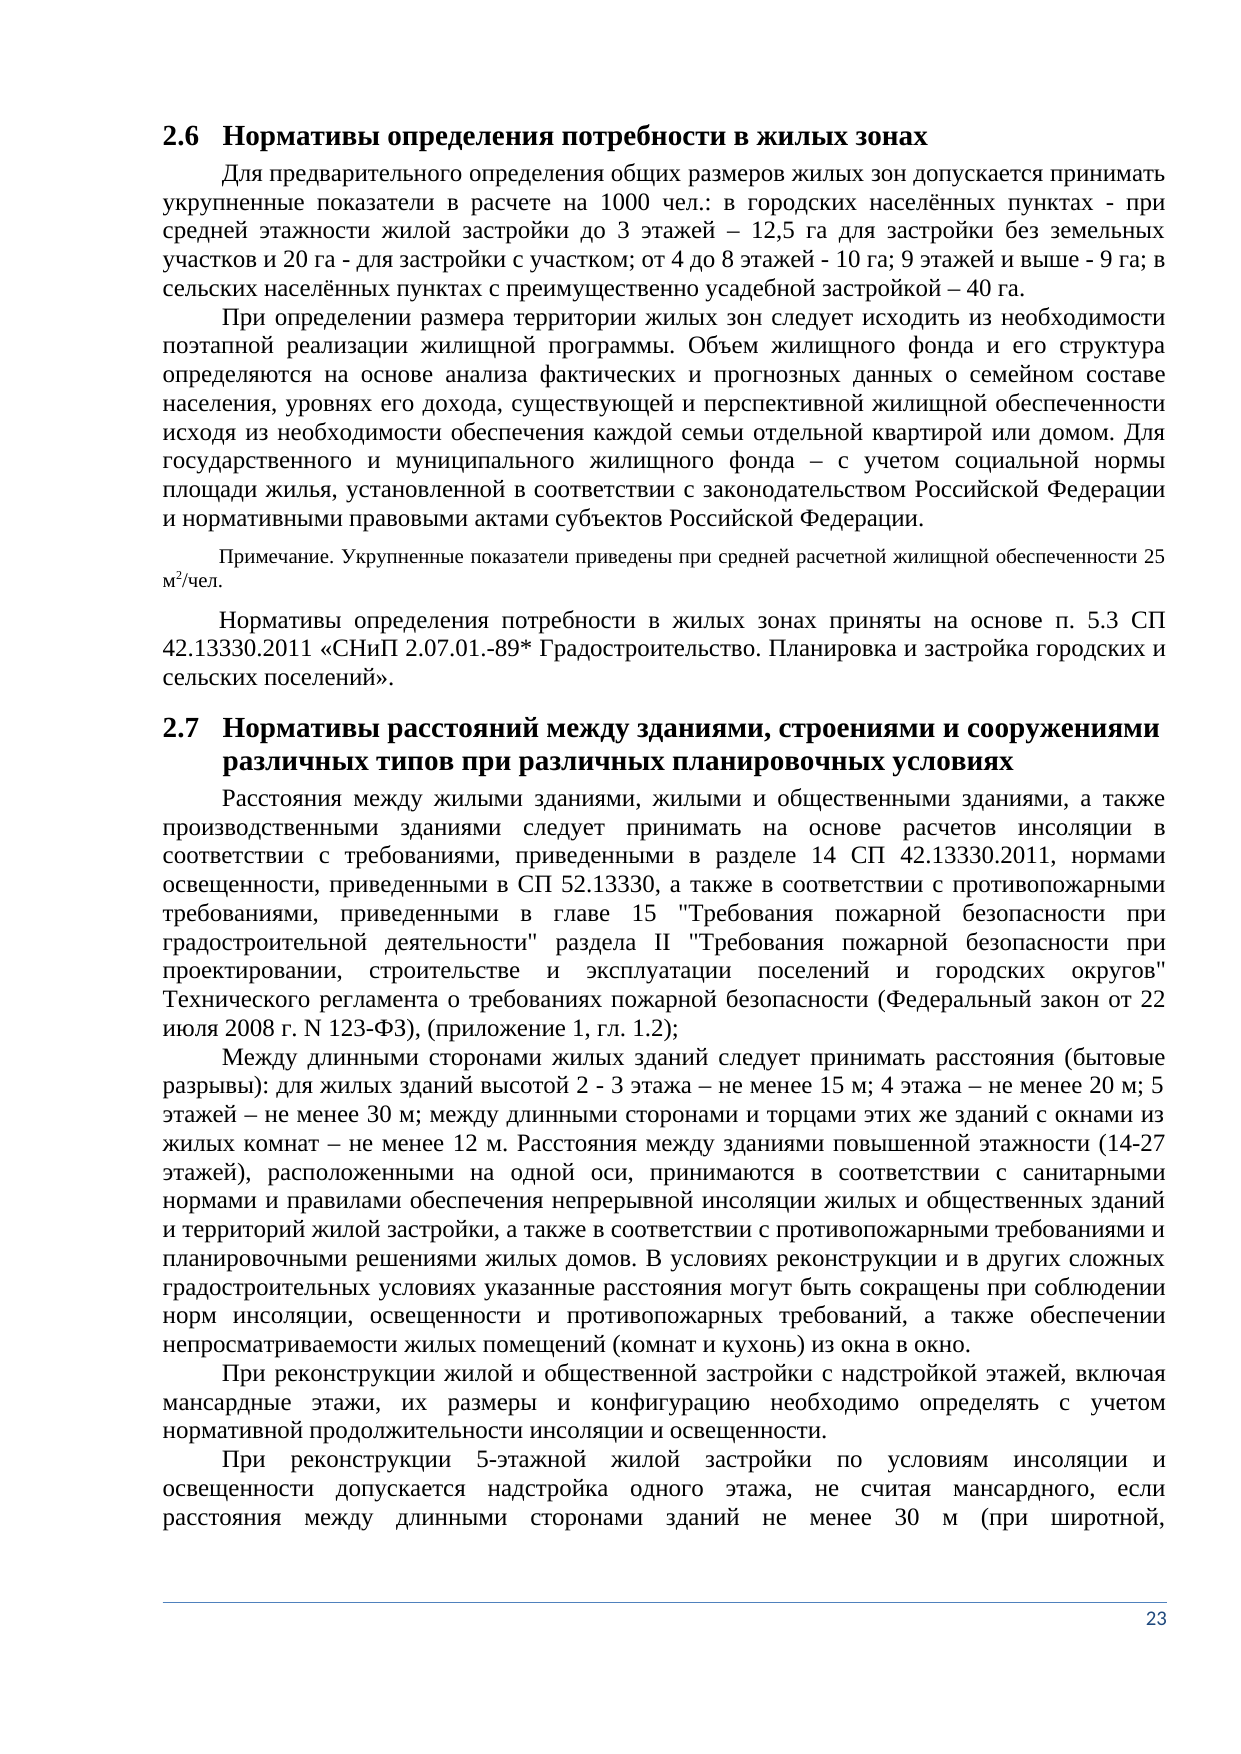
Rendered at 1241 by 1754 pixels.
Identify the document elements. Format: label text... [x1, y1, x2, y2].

text При реконструкции жилой и общественной застройки с надстройкой этажей, включая мансардные этажи, их размеры и конфигурацию необходимо определять с учетом нормативной продолжительности инсоляции и освещенности. [162, 1358, 1167, 1444]
text Нормативы определения потребности в жилых зонах приняты на основе п. 5.3 СП 42.13330.2011 «СНиП 2.07.01.-89* Градостроительство. Планировка и застройка городских и сельских поселений». [162, 605, 1167, 691]
text Для предварительного определения общих размеров жилых зон допускается принимать укрупненные показатели в расчете на 1000 чел.: в городских населённых пунктах - при средней этажности жилой застройки до 3 этажей – 12,5 га для застройки без земельных участков и 20 га - для застройки с участком; от 4 до 8 этажей - 10 га; 9 этажей и выше - 9 га; в сельских населённых пунктах с преимущественно усадебной застройкой – 40 га. [162, 158, 1167, 302]
text Расстояния между жилыми зданиями, жилыми и общественными зданиями, а также производственными зданиями следует принимать на основе расчетов инсоляции в соответствии с требованиями, приведенными в разделе 14 СП 42.13330.2011, нормами освещенности, приведенными в СП 52.13330, а также в соответствии с противопожарными требованиями, приведенными в главе 15 "Требования пожарной безопасности при градостроительной деятельности" раздела II "Требования пожарной безопасности при проектировании, строительстве и эксплуатации поселений и городских округов" Технического регламента о требованиях пожарной безопасности (Федеральный закон от 22 июля 2008 г. N 123-ФЗ), (приложение 1, гл. 1.2); [162, 783, 1167, 1042]
text Между длинными сторонами жилых зданий следует принимать расстояния (бытовые разрывы): для жилых зданий высотой 2 - 3 этажа – не менее 15 м; 4 этажа – не менее 20 м; 5 этажей – не менее 30 м; между длинными сторонами и торцами этих же зданий с окнами из жилых комнат – не менее 12 м. Расстояния между зданиями повышенной этажности (14-27 этажей), расположенными на одной оси, принимаются в соответствии с санитарными нормами и правилами обеспечения непрерывной инсоляции жилых и общественных зданий и территорий жилой застройки, а также в соответствии с противопожарными требованиями и планировочными решениями жилых домов. В условиях реконструкции и в других сложных градостроительных условиях указанные расстояния могут быть сокращены при соблюдении норм инсоляции, освещенности и противопожарных требований, а также обеспечении непросматриваемости жилых помещений (комнат и кухонь) из окна в окно. [162, 1042, 1167, 1358]
subtitle Нормативы определения потребности в жилых зонах [162, 118, 1167, 152]
subtitle Нормативы расстояний между зданиями, строениями и сооружениями различных типов при различных планировочных условиях [162, 710, 1167, 777]
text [162, 1444, 1167, 1531]
text Примечание. Укрупненные показатели приведены при средней расчетной жилищной обеспеченности 25 м2/чел. [162, 544, 1167, 592]
text При определении размера территории жилых зон следует исходить из необходимости поэтапной реализации жилищной программы. Объем жилищного фонда и его структура определяются на основе анализа фактических и прогнозных данных о семейном составе населения, уровнях его дохода, существующей и перспективной жилищной обеспеченности исходя из необходимости обеспечения каждой семьи отдельной квартирой или домом. Для государственного и муниципального жилищного фонда – с учетом социальной нормы площади жилья, установленной в соответствии с законодательством Российской Федерации и нормативными правовыми актами субъектов Российской Федерации. [162, 302, 1167, 532]
